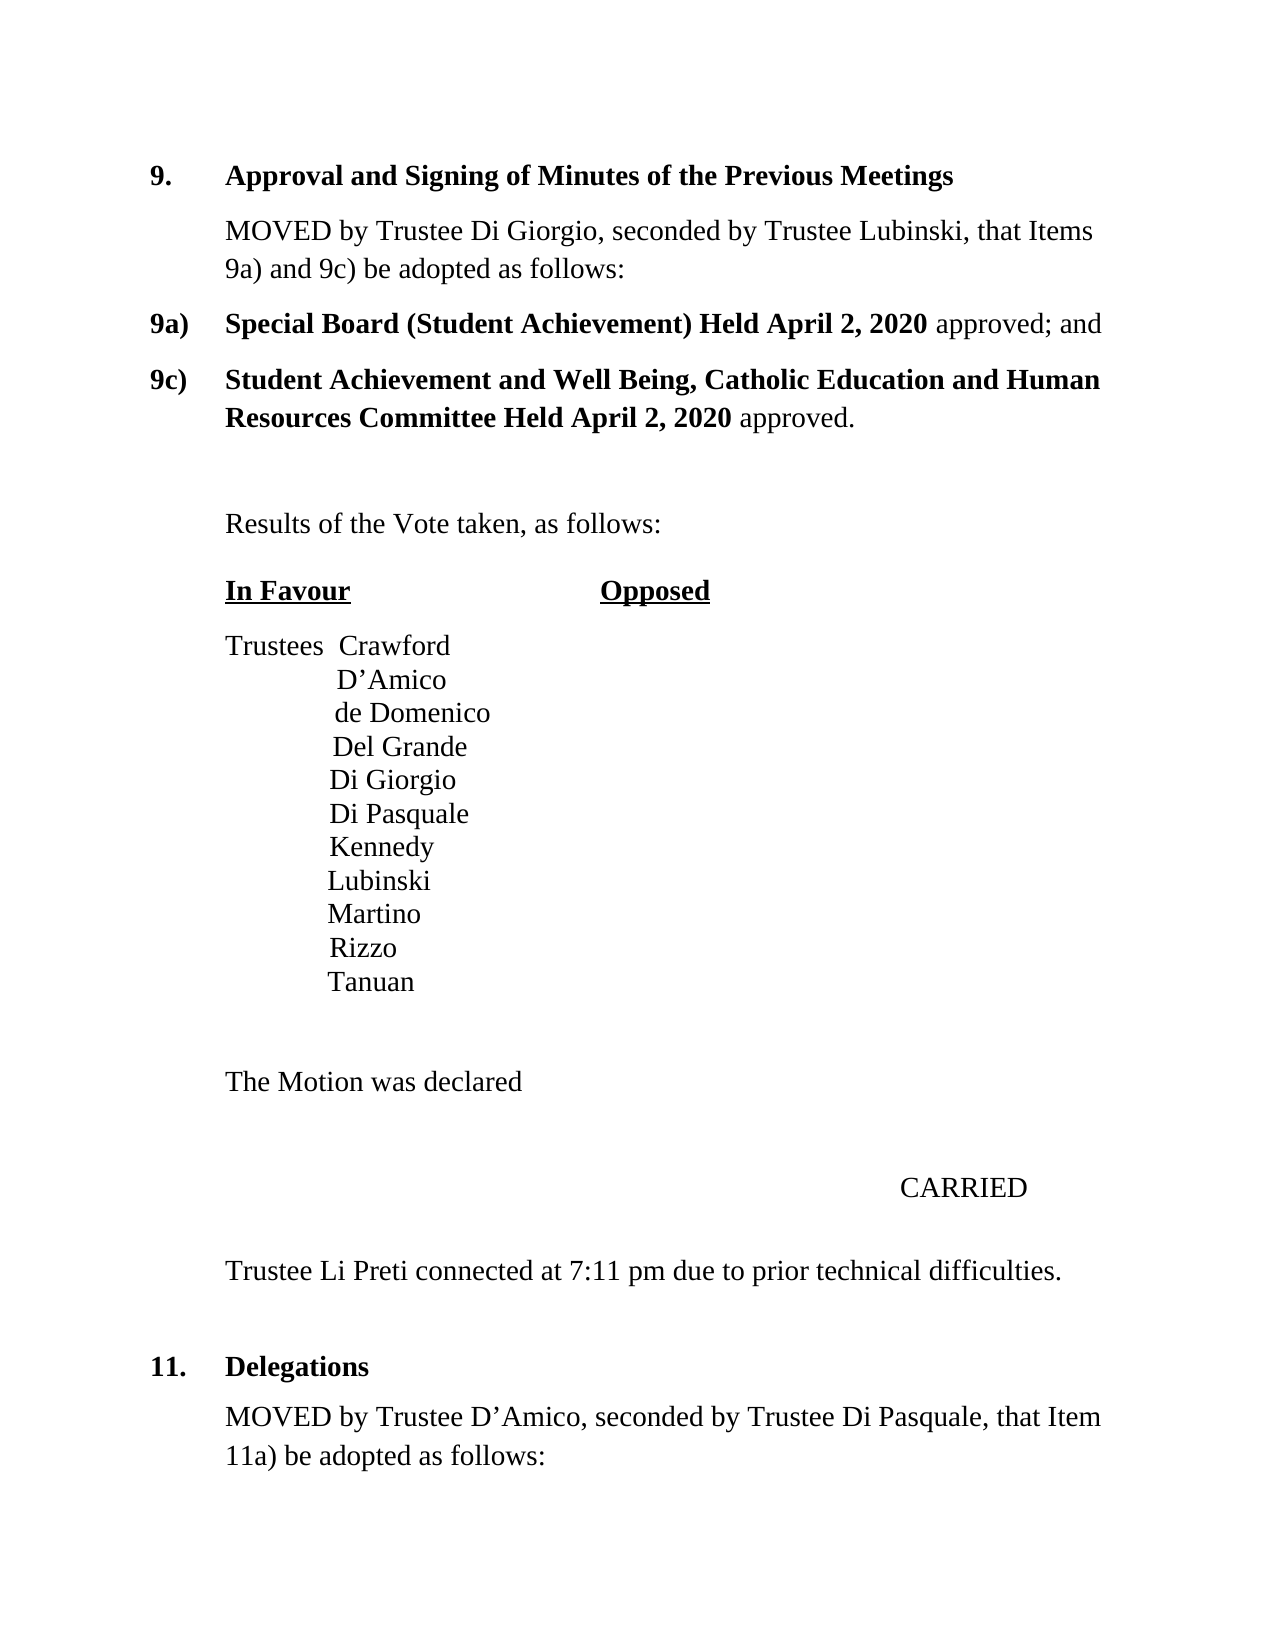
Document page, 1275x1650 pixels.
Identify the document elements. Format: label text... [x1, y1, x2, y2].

text In Favour Opposed [150, 573, 1125, 607]
text Kennedy [225, 829, 1125, 863]
text 11. Delegations [150, 1349, 1125, 1383]
text de Domenico [150, 695, 1125, 729]
text MOVED by Trustee Di Giorgio, seconded by Trustee Lubinski, that Items 9a) and 9c) be adopted as follows: [225, 213, 1125, 285]
text Results of the Vote taken, as follows: [150, 506, 1125, 539]
text 9c) Student Achievement and Well Being, Catholic Education and Human Resources Committee Held April 2, 2020 approved. [150, 362, 1125, 434]
subtitle 9. Approval and Signing of Minutes of the Previous Meetings [150, 158, 1125, 191]
text Di Giorgio [225, 762, 1125, 796]
text Rizzo [225, 930, 1125, 964]
text Trustees Crawford [150, 628, 1125, 662]
text Martino [225, 897, 1125, 930]
text Tanuan [225, 964, 1125, 997]
text Del Grande [150, 729, 1125, 762]
text 9a) Special Board (Student Achievement) Held April 2, 2020 approved; and [150, 307, 1125, 340]
text The Motion was declared [150, 1064, 1125, 1098]
subtitle CARRIED [150, 1170, 1125, 1203]
text Trustee Li Preti connected at 7:11 pm due to prior technical difficulties. [150, 1253, 1125, 1287]
text Lubinski [225, 863, 1125, 897]
text Di Pasquale [225, 796, 1125, 829]
text MOVED by Trustee D’Amico, seconded by Trustee Di Pasquale, that Item 11a) be adopted as follows: [225, 1399, 1125, 1471]
text D’Amico [150, 662, 1125, 695]
